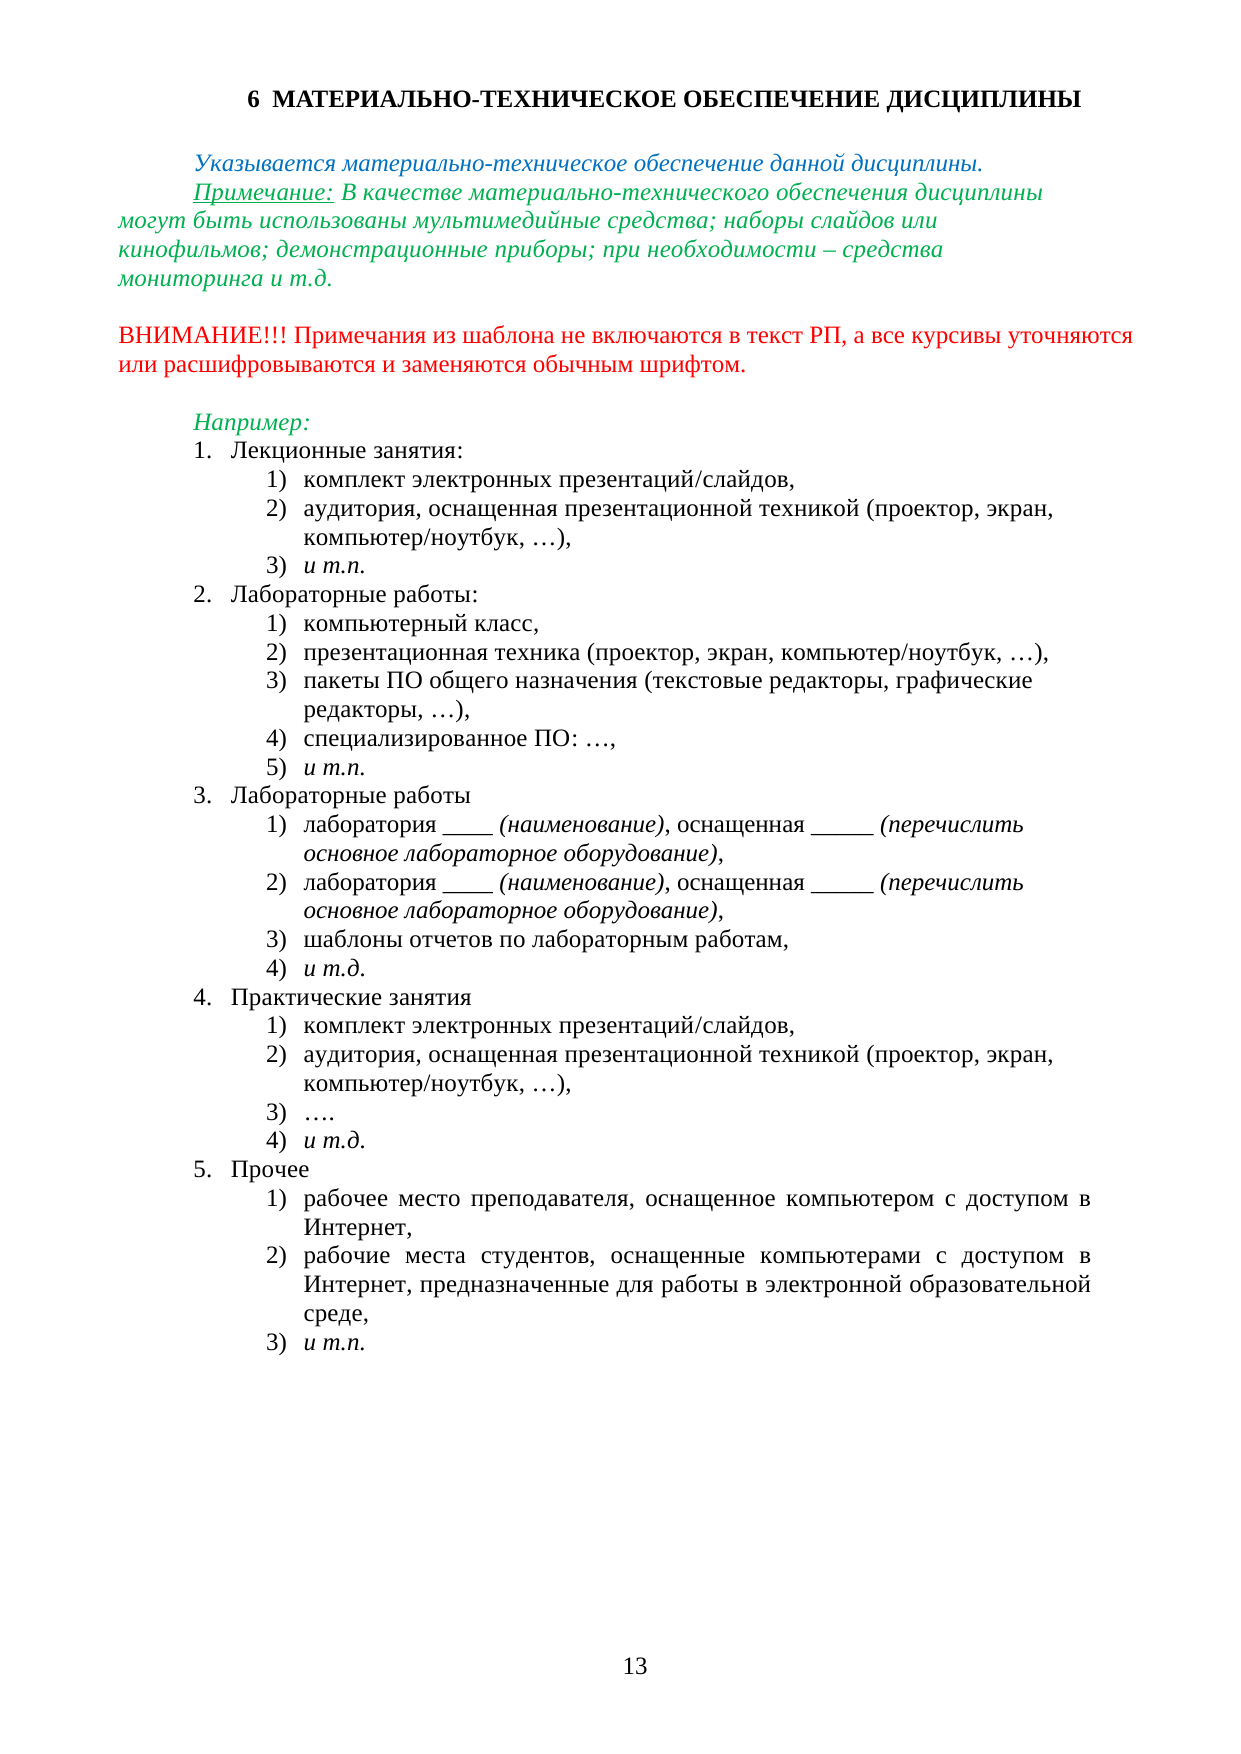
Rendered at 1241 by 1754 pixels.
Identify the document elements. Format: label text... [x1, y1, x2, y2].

text ВНИМАНИЕ!!! Примечания из шаблона не включаются в текст РП, а все курсивы уточняются или расшифровываются и заменяются обычным шрифтом. [118, 320, 1152, 378]
text Примечание: В качестве материально-технического обеспечения дисциплины могут быть использованы мультимедийные средства; наборы слайдов или кинофильмов; демонстрационные приборы; при необходимости – средства мониторинга и т.д. [118, 177, 1093, 292]
list комплект электронных презентаций/слайдов, [266, 464, 1093, 493]
list Практические занятия [193, 982, 1093, 1010]
list Прочее [193, 1154, 1093, 1183]
list рабочее место преподавателя, оснащенное компьютером с доступом в Интернет, [266, 1183, 1093, 1240]
list специализированное ПО: …, [266, 723, 1093, 752]
list аудитория, оснащенная презентационной техникой (проектор, экран, компьютер/ноутбук, …), [266, 1039, 1093, 1097]
list и т.п. [266, 752, 1093, 780]
list Лекционные занятия: [193, 435, 1093, 464]
list Лабораторные работы [193, 780, 1093, 809]
list рабочие места студентов, оснащенные компьютерами с доступом в Интернет, предназначенные для работы в электронной образовательной среде, [266, 1240, 1093, 1327]
list пакеты ПО общего назначения (текстовые редакторы, графические редакторы, …), [266, 665, 1093, 723]
list аудитория, оснащенная презентационной техникой (проектор, экран, компьютер/ноутбук, …), [266, 493, 1093, 550]
text Например: [118, 407, 1093, 435]
list шаблоны отчетов по лабораторным работам, [266, 924, 1093, 953]
list компьютерный класс, [266, 608, 1093, 637]
list и т.п. [266, 1327, 1093, 1355]
list презентационная техника (проектор, экран, компьютер/ноутбук, …), [266, 637, 1093, 665]
list комплект электронных презентаций/слайдов, [266, 1010, 1093, 1039]
list лаборатория ____ (наименование), оснащенная _____ (перечислить основное лабораторное оборудование), [266, 867, 1093, 924]
list и т.д. [266, 953, 1093, 982]
list …. [266, 1097, 1093, 1125]
list лаборатория ____ (наименование), оснащенная _____ (перечислить основное лабораторное оборудование), [266, 809, 1093, 867]
text Указывается материально-техническое обеспечение данной дисциплины. [193, 148, 1152, 177]
subtitle МАТЕРИАЛЬНО-ТЕХНИЧЕСКОЕ ОБЕСПЕЧЕНИЕ ДИСЦИПЛИНЫ [177, 84, 1152, 113]
list и т.п. [266, 550, 1093, 579]
list Лабораторные работы: [193, 579, 1093, 608]
list и т.д. [266, 1125, 1093, 1154]
